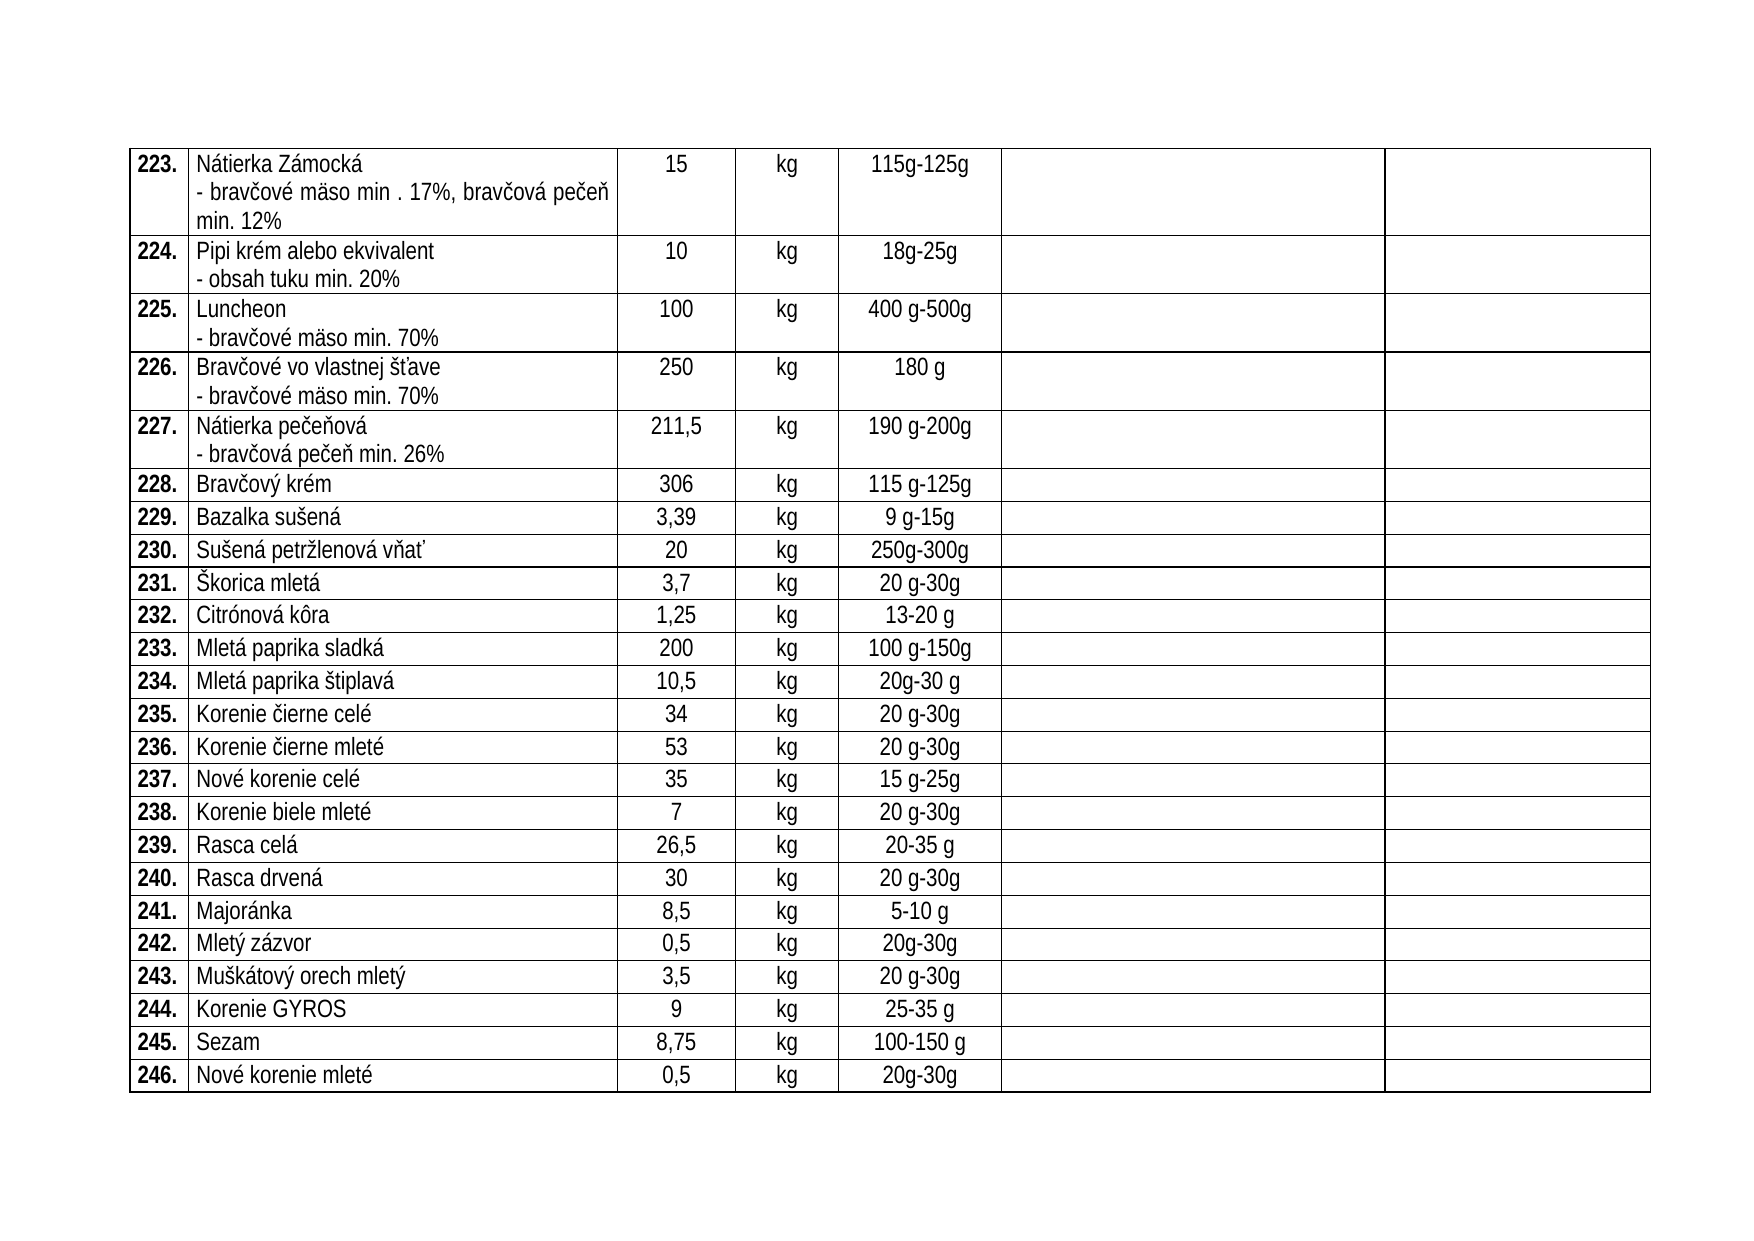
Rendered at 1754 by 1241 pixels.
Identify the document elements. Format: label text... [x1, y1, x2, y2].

table_cell Mletá paprika štiplavá [189, 666, 617, 698]
table_cell [1386, 568, 1650, 599]
table_cell kg [736, 699, 838, 731]
table_cell Korenie GYROS [189, 994, 617, 1026]
table_cell [1002, 411, 1384, 468]
table_cell [1002, 1060, 1384, 1091]
table_cell Sezam [189, 1027, 617, 1059]
table_cell 236. [131, 732, 188, 763]
table_cell [1002, 863, 1384, 894]
table_cell kg [736, 994, 838, 1026]
table_cell 20 g-30g [839, 961, 1001, 993]
table_cell 223. [131, 149, 188, 235]
table_cell Rasca drvená [189, 863, 617, 894]
table_cell kg [736, 929, 838, 960]
table_cell [1002, 236, 1384, 293]
table_cell 244. [131, 994, 188, 1026]
table_cell 250 [618, 353, 735, 410]
table_cell 20 g-30g [839, 568, 1001, 599]
table_cell 25-35 g [839, 994, 1001, 1026]
table_cell [1386, 1027, 1650, 1059]
table_cell Luncheon - bravčové mäso min. 70% [189, 294, 617, 351]
table_cell kg [736, 732, 838, 763]
table_cell 3,5 [618, 961, 735, 993]
table_cell 225. [131, 294, 188, 351]
table_cell Muškátový orech mletý [189, 961, 617, 993]
table_cell kg [736, 353, 838, 410]
table_cell [1386, 929, 1650, 960]
table_cell 115g-125g [839, 149, 1001, 235]
table_cell 233. [131, 633, 188, 665]
table_cell kg [736, 961, 838, 993]
table_cell 20 g-30g [839, 732, 1001, 763]
table_cell 227. [131, 411, 188, 468]
table_cell 190 g-200g [839, 411, 1001, 468]
table_cell kg [736, 294, 838, 351]
table_cell kg [736, 1027, 838, 1059]
table_cell kg [736, 600, 838, 632]
table_cell 100-150 g [839, 1027, 1001, 1059]
table_cell 226. [131, 353, 188, 410]
table_cell [1002, 1027, 1384, 1059]
table_cell 240. [131, 863, 188, 894]
table_cell 235. [131, 699, 188, 731]
table_cell [1386, 732, 1650, 763]
table_cell 9 [618, 994, 735, 1026]
table_cell [1002, 830, 1384, 862]
table_cell [1002, 961, 1384, 993]
table_cell Citrónová kôra [189, 600, 617, 632]
table_cell [1002, 149, 1384, 235]
table_cell [1002, 994, 1384, 1026]
table_cell [1386, 294, 1650, 351]
table_cell [1002, 929, 1384, 960]
table_cell Korenie biele mleté [189, 797, 617, 829]
table_cell [1002, 535, 1384, 566]
table_cell Nové korenie mleté [189, 1060, 617, 1091]
table_cell [1386, 469, 1650, 501]
table_cell [1002, 353, 1384, 410]
table_cell kg [736, 797, 838, 829]
table_cell 0,5 [618, 929, 735, 960]
table_cell [1002, 699, 1384, 731]
table_cell 10 [618, 236, 735, 293]
table_cell 100 [618, 294, 735, 351]
table_cell [1386, 666, 1650, 698]
table_cell 20 [618, 535, 735, 566]
table_cell 7 [618, 797, 735, 829]
table_cell 13-20 g [839, 600, 1001, 632]
table_cell [1002, 732, 1384, 763]
table_cell 20g-30g [839, 929, 1001, 960]
table_cell [1386, 961, 1650, 993]
table_cell 15 [618, 149, 735, 235]
table_cell Škorica mletá [189, 568, 617, 599]
table_cell [1386, 994, 1650, 1026]
table_cell 35 [618, 764, 735, 796]
table_cell kg [736, 1060, 838, 1091]
table_cell 15 g-25g [839, 764, 1001, 796]
table_cell [1386, 764, 1650, 796]
table_cell Mletý zázvor [189, 929, 617, 960]
table_cell 20 g-30g [839, 863, 1001, 894]
table_cell [1002, 469, 1384, 501]
table_cell 200 [618, 633, 735, 665]
table_cell Nátierka pečeňová - bravčová pečeň min. 26% [189, 411, 617, 468]
table_cell kg [736, 236, 838, 293]
table_cell [1002, 600, 1384, 632]
table_cell 242. [131, 929, 188, 960]
table_cell 230. [131, 535, 188, 566]
table_cell 115 g-125g [839, 469, 1001, 501]
table_cell [1386, 863, 1650, 894]
table_cell [1002, 764, 1384, 796]
table_cell Nové korenie celé [189, 764, 617, 796]
table_cell 400 g-500g [839, 294, 1001, 351]
table_cell [1386, 896, 1650, 927]
table_cell Mletá paprika sladká [189, 633, 617, 665]
table_cell [1386, 797, 1650, 829]
table_cell [1386, 535, 1650, 566]
table_cell 100 g-150g [839, 633, 1001, 665]
table_cell kg [736, 469, 838, 501]
table_cell 20g-30g [839, 1060, 1001, 1091]
table_cell [1002, 568, 1384, 599]
table_cell 9 g-15g [839, 502, 1001, 534]
table_cell kg [736, 149, 838, 235]
table_cell 224. [131, 236, 188, 293]
table_cell [1386, 633, 1650, 665]
table_cell [1002, 633, 1384, 665]
table_cell kg [736, 502, 838, 534]
table_cell 245. [131, 1027, 188, 1059]
table_cell [1386, 830, 1650, 862]
table_cell [1386, 502, 1650, 534]
table_cell Bravčový krém [189, 469, 617, 501]
table_cell Sušená petržlenová vňať [189, 535, 617, 566]
table_cell 20 g-30g [839, 797, 1001, 829]
table_cell kg [736, 764, 838, 796]
table_cell 232. [131, 600, 188, 632]
table_cell 237. [131, 764, 188, 796]
table_cell Bravčové vo vlastnej šťave - bravčové mäso min. 70% [189, 353, 617, 410]
table_cell 231. [131, 568, 188, 599]
table_cell 180 g [839, 353, 1001, 410]
table_cell 3,7 [618, 568, 735, 599]
table_cell 239. [131, 830, 188, 862]
table_cell 243. [131, 961, 188, 993]
table_cell [1002, 666, 1384, 698]
table_cell [1386, 353, 1650, 410]
table_cell kg [736, 830, 838, 862]
table_cell 250g-300g [839, 535, 1001, 566]
table_cell 306 [618, 469, 735, 501]
table_cell [1386, 600, 1650, 632]
table_cell kg [736, 568, 838, 599]
table_cell 8,5 [618, 896, 735, 927]
table_cell 8,75 [618, 1027, 735, 1059]
table_cell kg [736, 896, 838, 927]
table_cell Rasca celá [189, 830, 617, 862]
table_cell 238. [131, 797, 188, 829]
table_cell kg [736, 633, 838, 665]
table_cell 18g-25g [839, 236, 1001, 293]
table_cell kg [736, 863, 838, 894]
table_cell 20 g-30g [839, 699, 1001, 731]
table_cell 53 [618, 732, 735, 763]
table_cell 3,39 [618, 502, 735, 534]
table_cell [1386, 411, 1650, 468]
table_cell 20g-30 g [839, 666, 1001, 698]
table_cell 228. [131, 469, 188, 501]
table_cell [1386, 699, 1650, 731]
table_cell 234. [131, 666, 188, 698]
table_cell kg [736, 666, 838, 698]
table_cell Korenie čierne celé [189, 699, 617, 731]
table_cell 30 [618, 863, 735, 894]
table_cell 1,25 [618, 600, 735, 632]
table_cell [1386, 149, 1650, 235]
table_cell 229. [131, 502, 188, 534]
table_cell 241. [131, 896, 188, 927]
table_cell 26,5 [618, 830, 735, 862]
table_cell 34 [618, 699, 735, 731]
table_cell [1386, 1060, 1650, 1091]
table_cell Bazalka sušená [189, 502, 617, 534]
table_cell [1002, 896, 1384, 927]
table_cell Korenie čierne mleté [189, 732, 617, 763]
table_cell [1002, 502, 1384, 534]
table_cell 20-35 g [839, 830, 1001, 862]
table_cell 5-10 g [839, 896, 1001, 927]
table_cell Pipi krém alebo ekvivalent - obsah tuku min. 20% [189, 236, 617, 293]
table_cell 10,5 [618, 666, 735, 698]
table_cell kg [736, 535, 838, 566]
table_cell [1002, 797, 1384, 829]
table_cell Majoránka [189, 896, 617, 927]
table_cell [1002, 294, 1384, 351]
table_cell [1386, 236, 1650, 293]
table_cell 211,5 [618, 411, 735, 468]
table_cell kg [736, 411, 838, 468]
table_cell Nátierka Zámocká - bravčové mäso min . 17%, bravčová pečeň min. 12% [189, 149, 617, 235]
table_cell 0,5 [618, 1060, 735, 1091]
table_cell 246. [131, 1060, 188, 1091]
